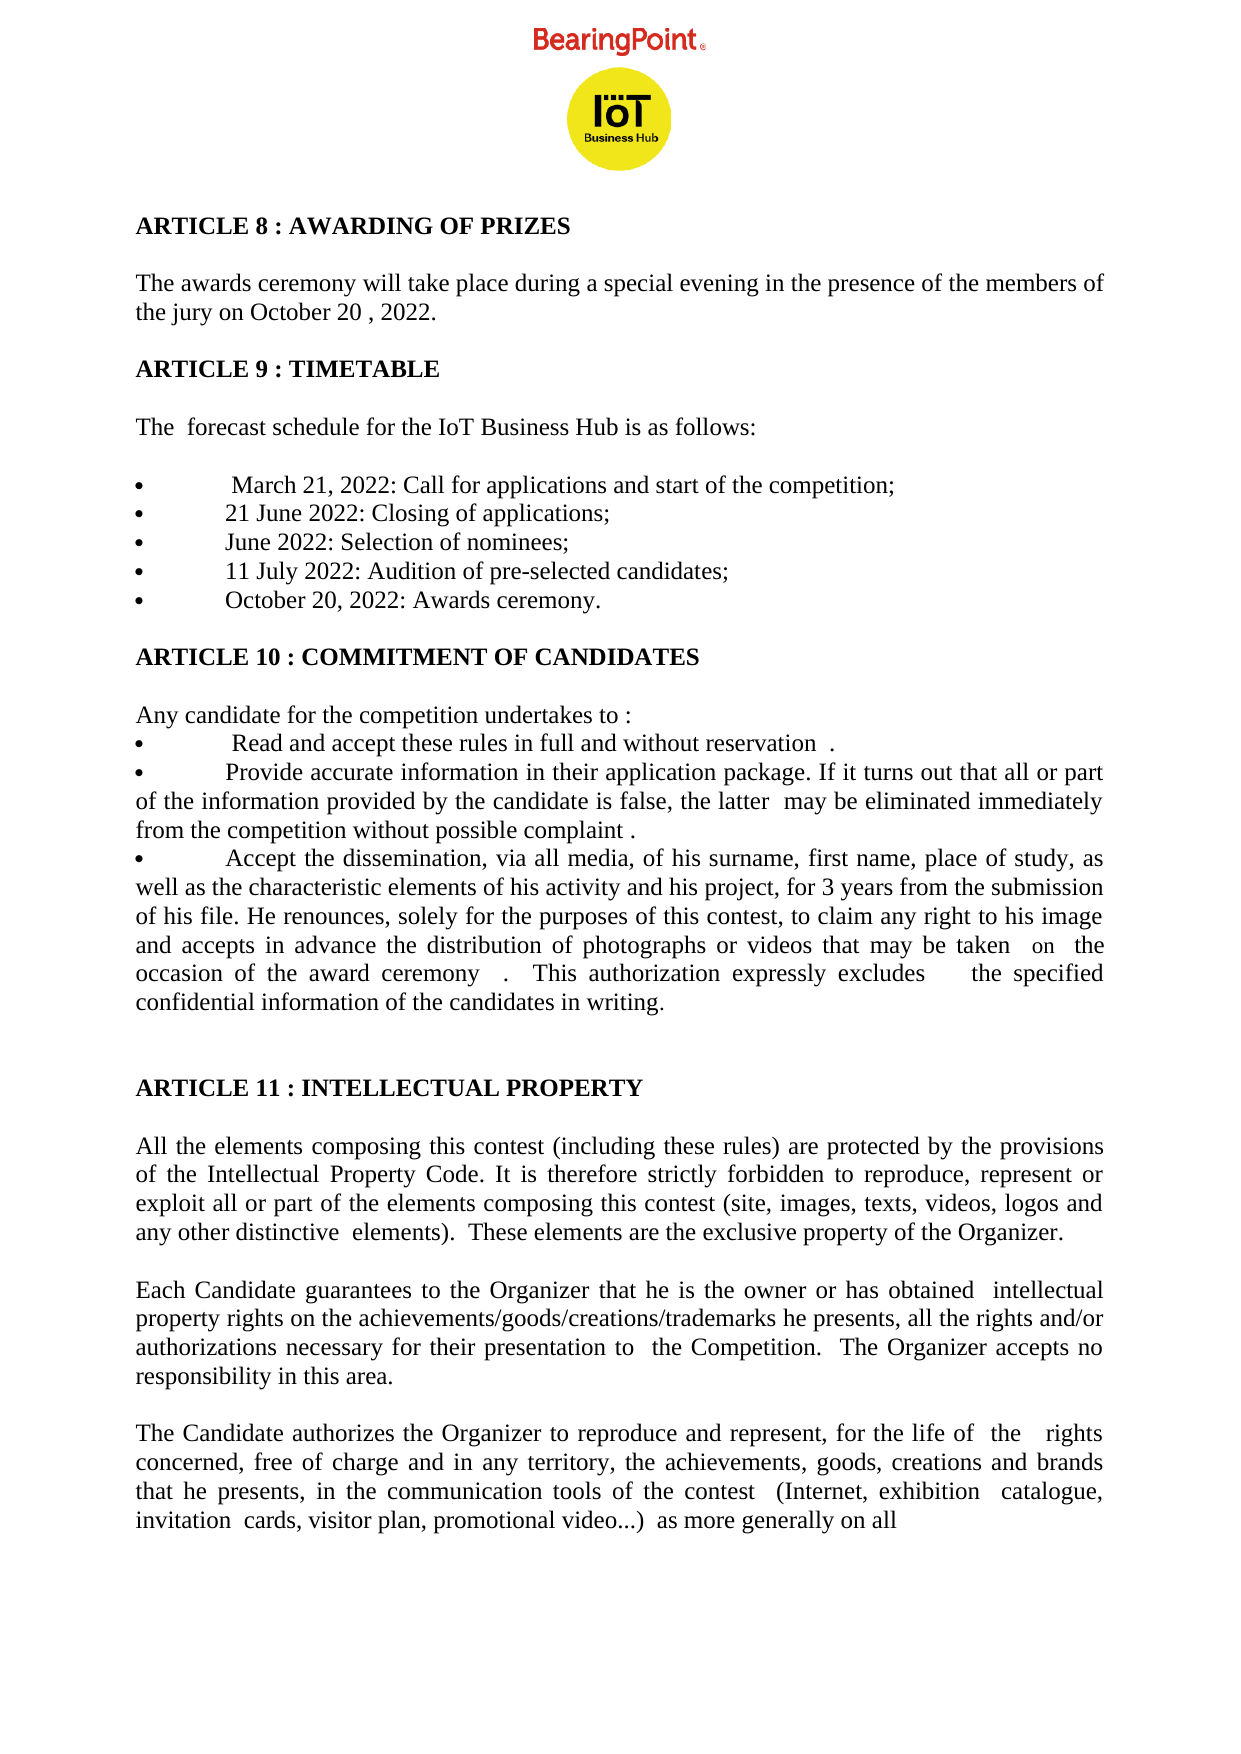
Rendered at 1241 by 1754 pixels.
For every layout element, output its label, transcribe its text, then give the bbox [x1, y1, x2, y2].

list Read and accept these rules in full and without reservation . [135, 728, 1105, 757]
text The awards ceremony will take place during a special evening in the presence of the members of the jury on October 20 , 2022. [135, 268, 1105, 326]
picture [566, 67, 672, 171]
text All the elements composing this contest (including these rules) are protected by the provisions of the Intellectual Property Code. It is therefore strictly forbidden to reproduce, represent or exploit all or part of the elements composing this contest (site, images, texts, videos, logos and any other distinctive elements). These elements are the exclusive property of the Organizer. [135, 1131, 1105, 1246]
text Any candidate for the competition undertakes to : [135, 700, 1105, 728]
subtitle ARTICLE 11 : INTELLECTUAL PROPERTY [135, 1073, 1105, 1102]
subtitle ARTICLE 10 : COMMITMENT OF CANDIDATES [135, 642, 1105, 671]
list 11 July 2022: Audition of pre-selected candidates; [135, 556, 1105, 585]
picture [534, 28, 706, 56]
text Each Candidate guarantees to the Organizer that he is the owner or has obtained intellectual property rights on the achievements/goods/creations/trademarks he presents, all the rights and/or authorizations necessary for their presentation to the Competition. The Organizer accepts no responsibility in this area. [135, 1275, 1105, 1390]
list 21 June 2022: Closing of applications; [135, 498, 1105, 527]
list Provide accurate information in their application package. If it turns out that all or part of the information provided by the candidate is false, the latter may be eliminated immediately from the competition without possible complaint . [135, 757, 1105, 843]
list March 21, 2022: Call for applications and start of the competition; [135, 470, 1105, 498]
text The Candidate authorizes the Organizer to reproduce and represent, for the life of the rights concerned, free of charge and in any territory, the achievements, goods, creations and brands that he presents, in the communication tools of the contest (Internet, exhibition catalogue, invitation cards, visitor plan, promotional video...) as more generally on all [135, 1418, 1105, 1533]
subtitle ARTICLE 9 : TIMETABLE [135, 354, 1105, 383]
subtitle ARTICLE 8 : AWARDING OF PRIZES [135, 211, 1105, 239]
list Accept the dissemination, via all media, of his surname, first name, place of study, as well as the characteristic elements of his activity and his project, for 3 years from the submission of his file. He renounces, solely for the purposes of this contest, to claim any right to his image and accepts in advance the distribution of photographs or videos that may be taken on the occasion of the award ceremony . This authorization expressly excludes the specified confidential information of the candidates in writing. [135, 843, 1105, 1016]
list October 20, 2022: Awards ceremony. [135, 585, 1105, 613]
text The forecast schedule for the IoT Business Hub is as follows: [135, 412, 1105, 441]
list June 2022: Selection of nominees; [135, 527, 1105, 556]
